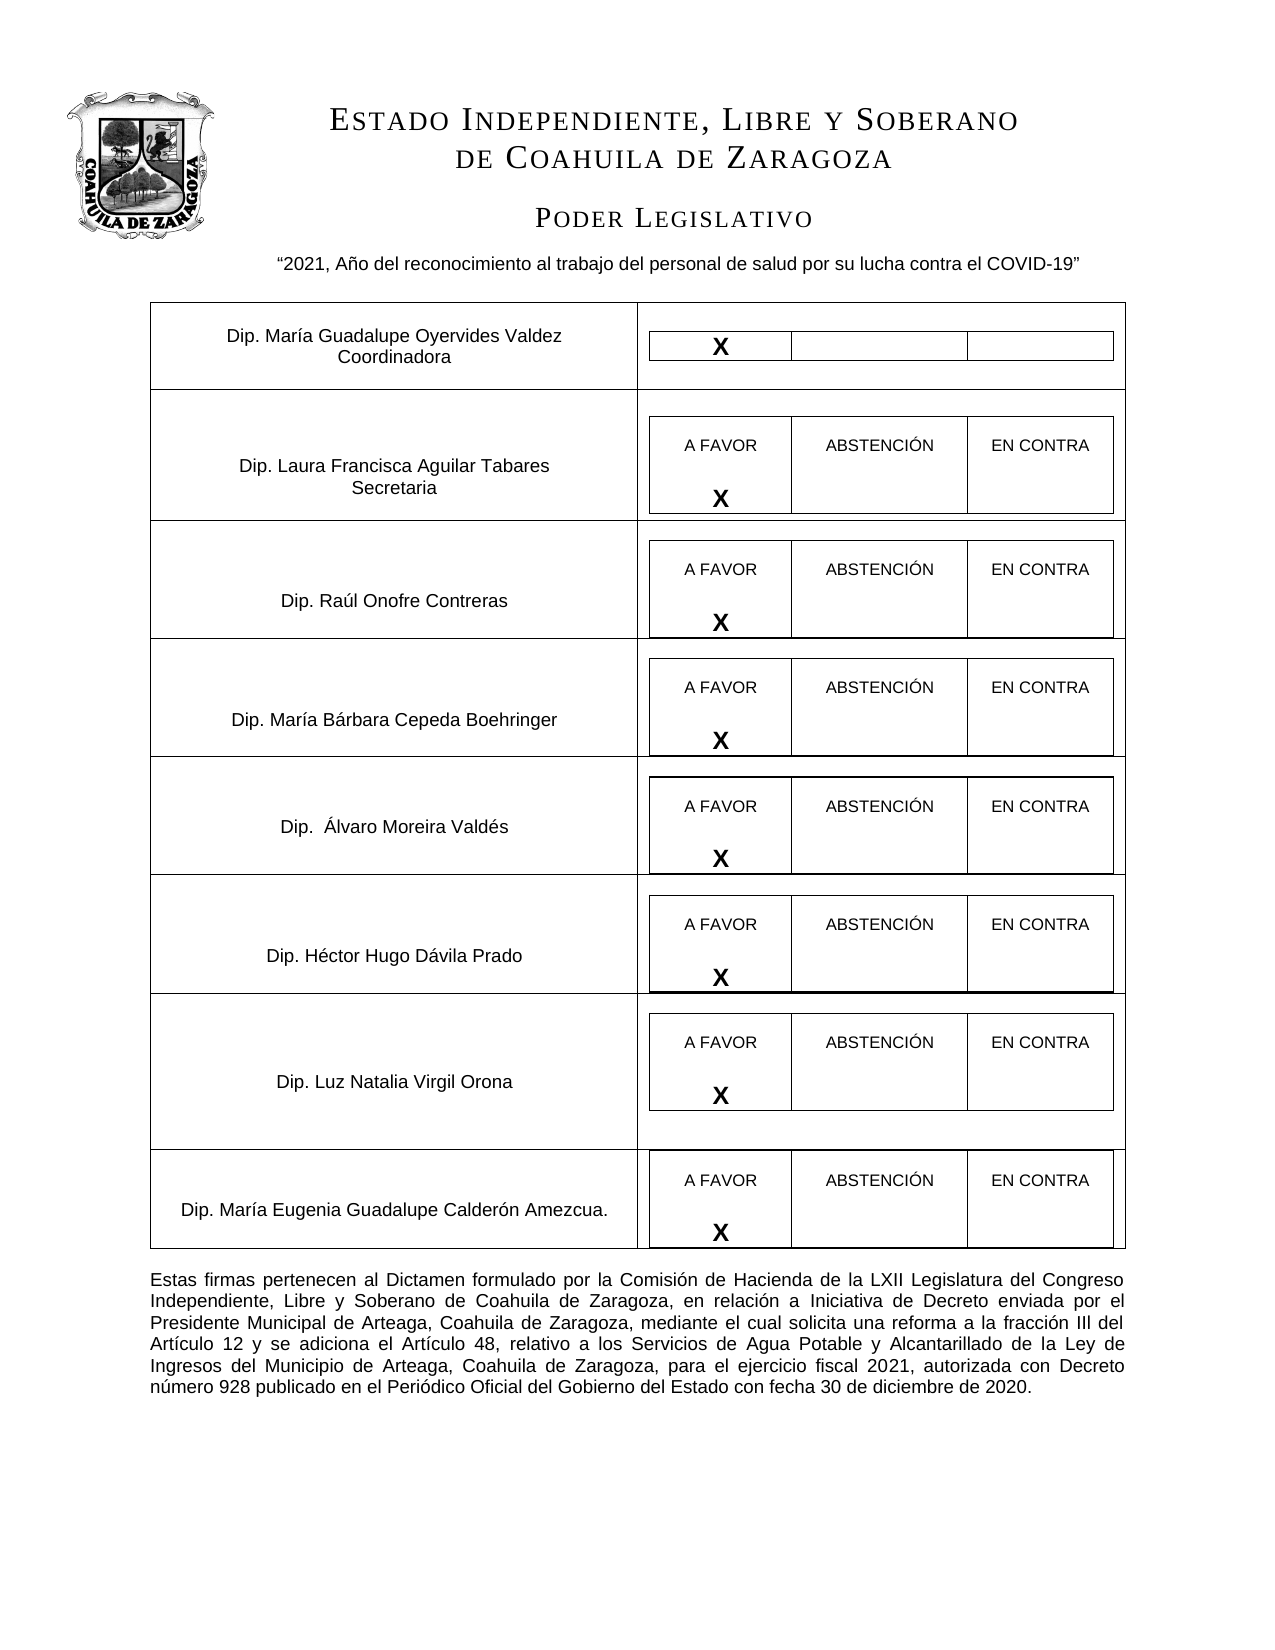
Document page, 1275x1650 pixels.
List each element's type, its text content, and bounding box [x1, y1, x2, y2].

table_cell [792, 1151, 967, 1247]
table_cell Dip. Raúl Onofre Contreras [151, 521, 637, 638]
table_cell [968, 1151, 1113, 1247]
table_cell [638, 875, 1125, 993]
table_cell Dip. María Guadalupe Oyervides Valdez Coordinadora [151, 303, 637, 389]
table_cell Dip. Héctor Hugo Dávila Prado [151, 875, 637, 993]
picture [66, 92, 215, 239]
table_cell Dip. Laura Francisca Aguilar Tabares Secretaria [151, 390, 637, 520]
table_cell [1114, 1150, 1125, 1248]
table_cell [638, 521, 1125, 638]
table_cell Dip. María Eugenia Guadalupe Calderón Amezcua. [151, 1150, 637, 1248]
table_cell [638, 639, 1125, 756]
table_cell Dip. María Bárbara Cepeda Boehringer [151, 639, 637, 756]
table_cell Dip. Luz Natalia Virgil Orona [151, 994, 637, 1149]
table_cell Dip. Álvaro Moreira Valdés [151, 757, 637, 874]
table_cell [638, 1150, 649, 1248]
table_cell [638, 994, 1125, 1149]
table_cell [638, 390, 1125, 520]
table_cell [650, 1151, 791, 1247]
table_cell [638, 757, 1125, 874]
table_cell [638, 303, 1125, 389]
text Estas firmas pertenecen al Dictamen formulado por la Comisión de Hacienda de la LXII Legislatura del Congreso Independiente, Libre y Soberano de Coahuila de Zaragoza, en relación a Iniciativa de Decreto enviada por el Presidente Municipal de Arteaga, Coahuila de Zaragoza, mediante el cual solicita una reforma a la fracción IIl del Artículo 12 y se adiciona el Artículo 48, relativo a los Servicios de Agua Potable y Alcantarillado de la Ley de Ingresos del Municipio de Arteaga, Coahuila de Zaragoza, para el ejercicio fiscal 2021, autorizada con Decreto número 928 publicado en el Periódico Oficial del Gobierno del Estado con fecha 30 de diciembre de 2020. [150, 1268, 1125, 1398]
